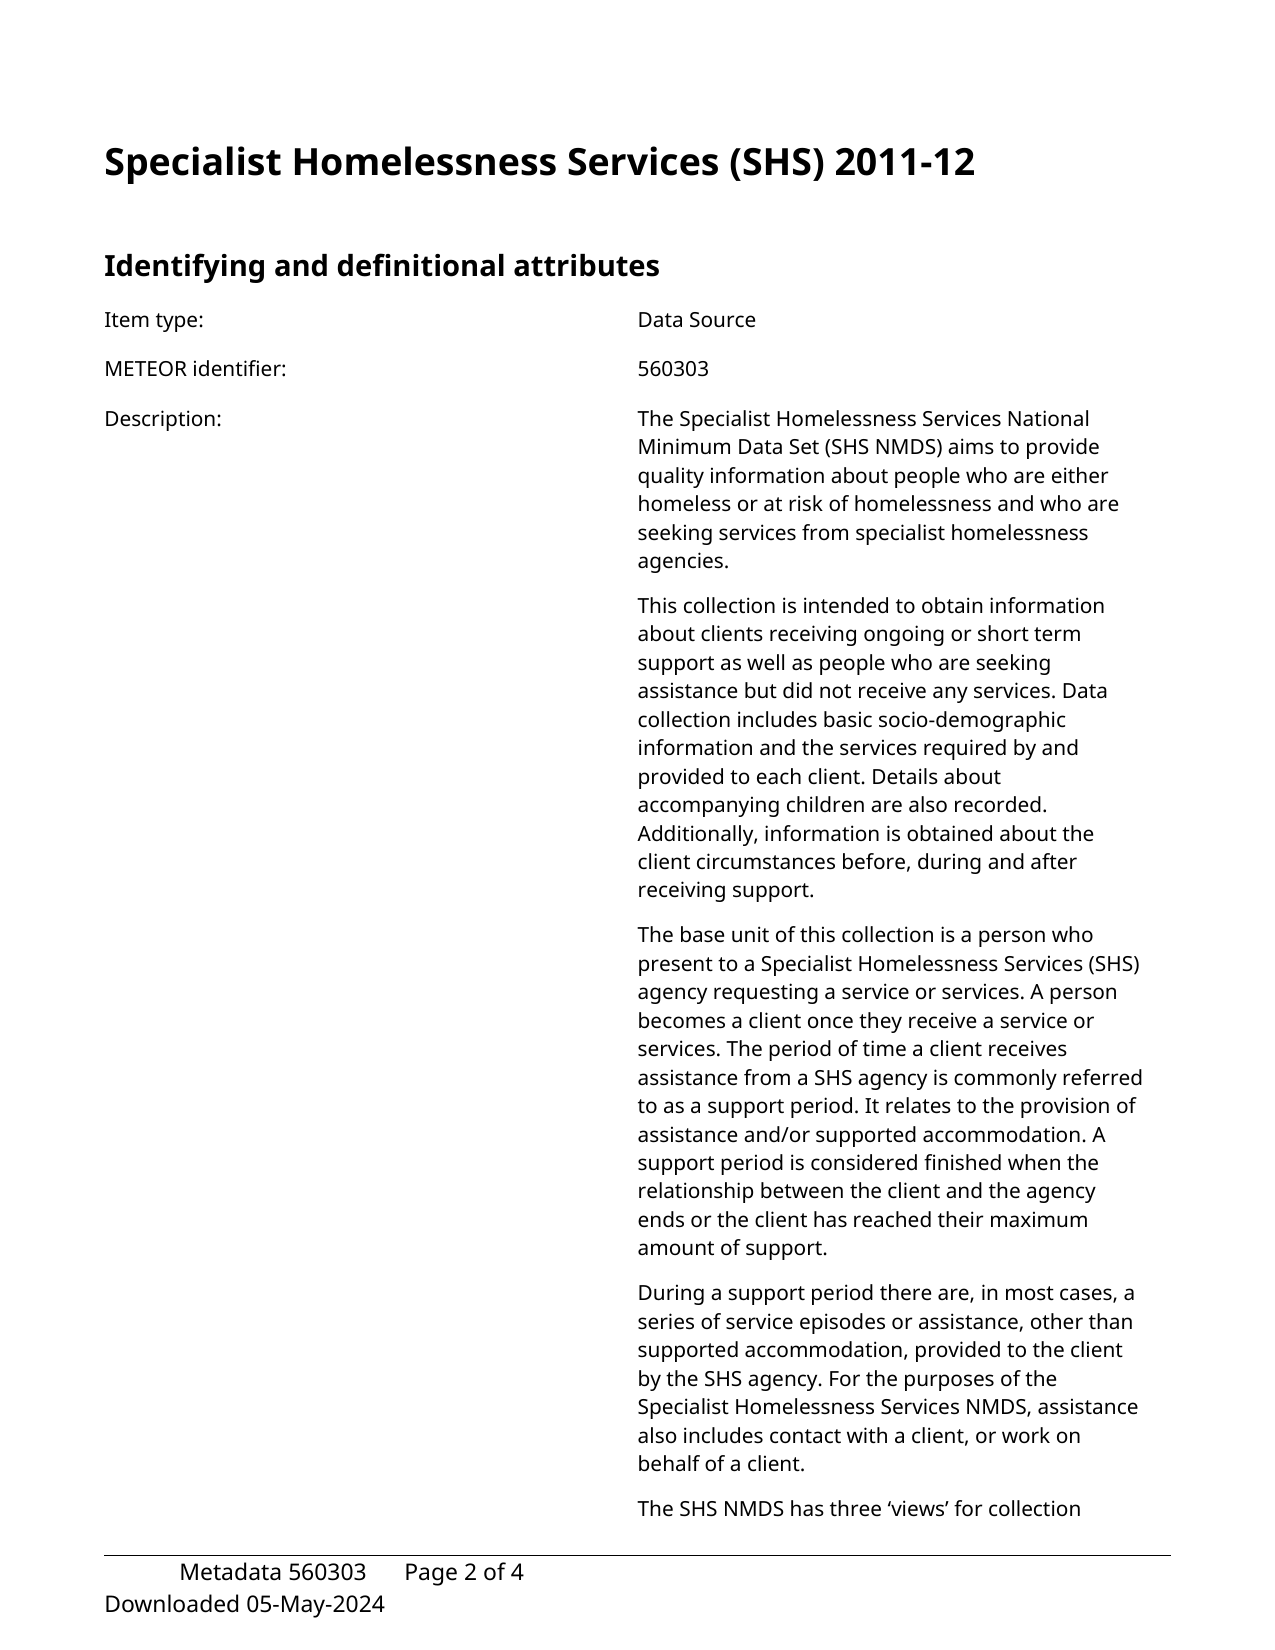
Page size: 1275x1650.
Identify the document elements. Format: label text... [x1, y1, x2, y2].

table_cell METEOR identifier: [93, 344, 626, 393]
table_cell Description: [93, 394, 626, 1533]
table_cell 560303 [626, 344, 1159, 393]
table_cell Item type: [93, 295, 626, 344]
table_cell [626, 394, 1159, 1533]
table_header Identifying and definitional attributes [93, 199, 1159, 295]
table_cell Data Source [626, 295, 1159, 344]
subtitle Specialist Homelessness Services (SHS) 2011-12 [104, 135, 1171, 186]
